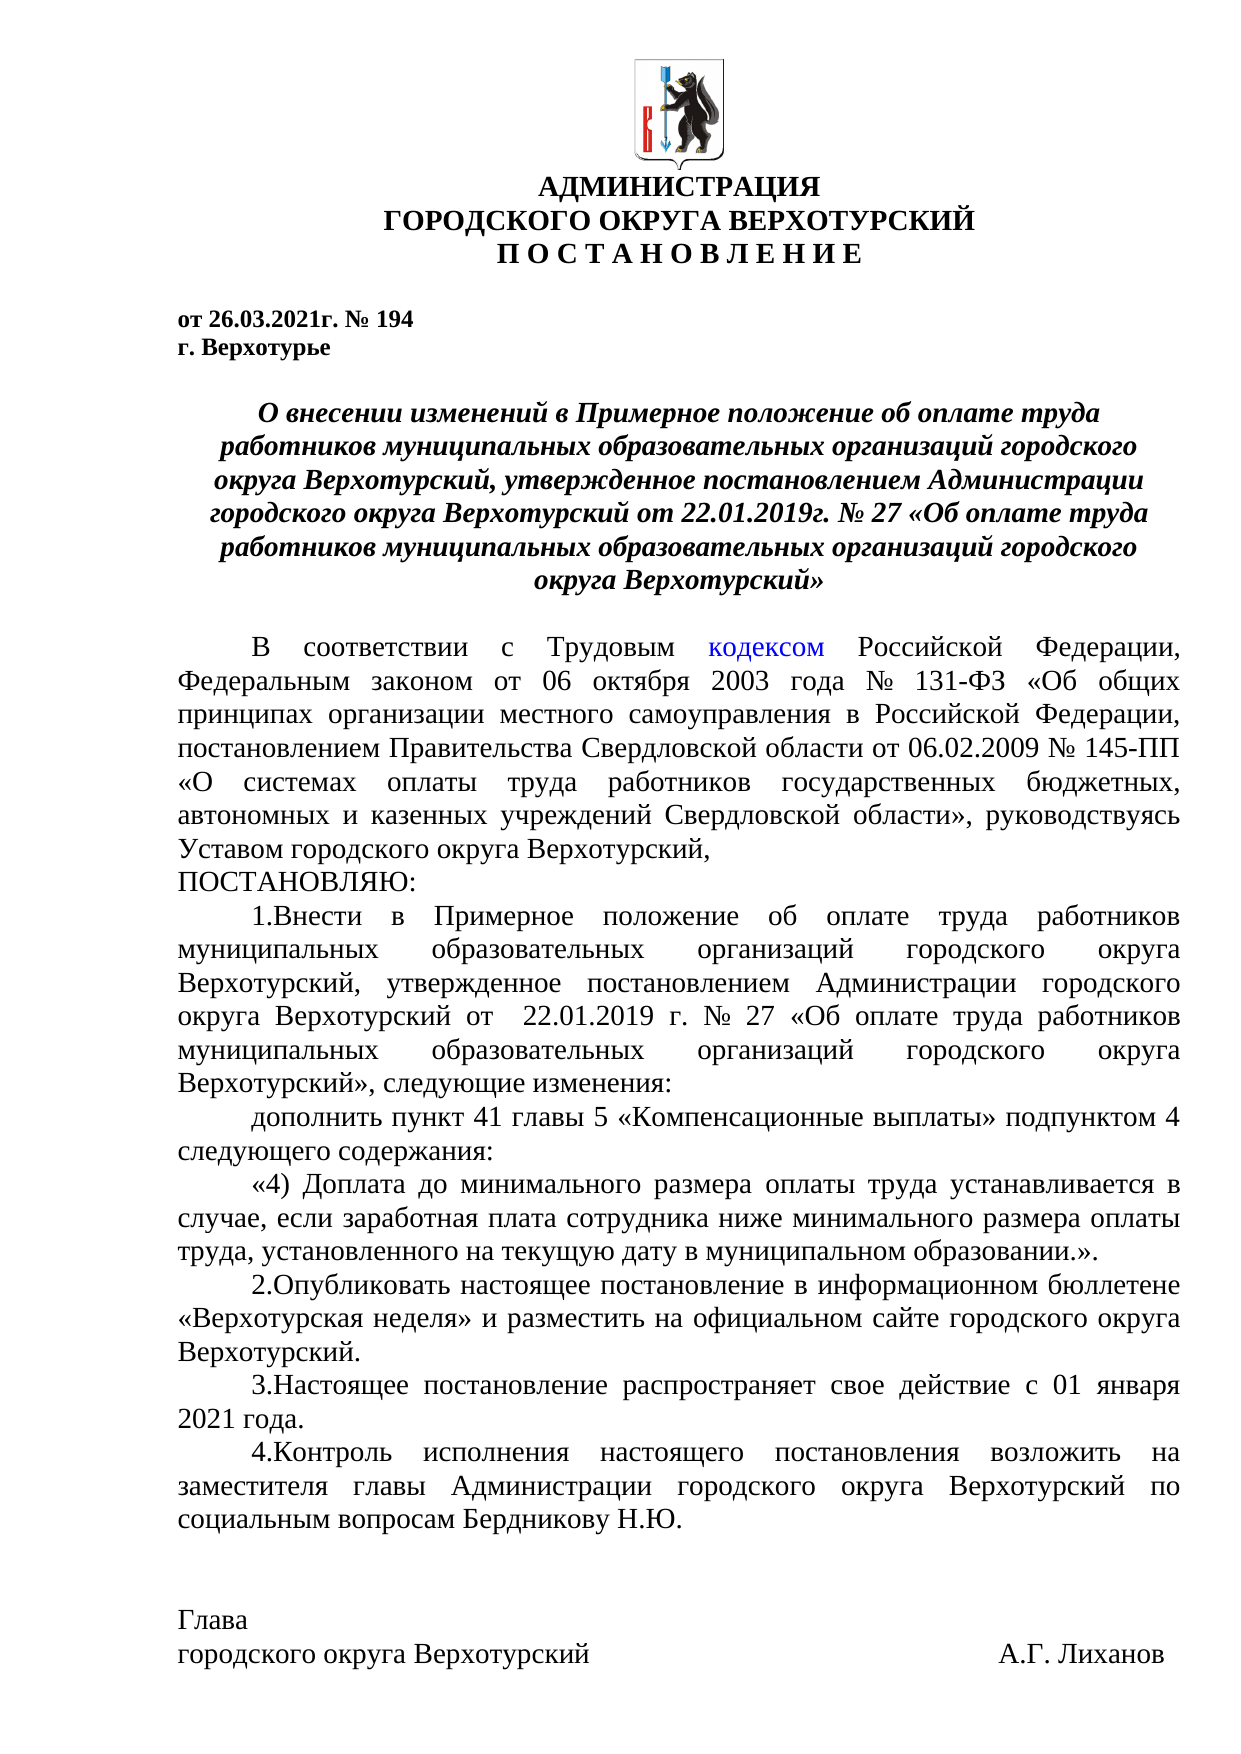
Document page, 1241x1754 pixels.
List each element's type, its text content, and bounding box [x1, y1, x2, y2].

list 3.Настоящее постановление распространяет свое действие с 01 января 2021 года. [177, 1367, 1181, 1434]
subtitle от 26.03.2021г. № 194 [177, 304, 1181, 332]
list 2.Опубликовать настоящее постановление в информационном бюллетене «Верхотурская неделя» и разместить на официальном сайте городского округа Верхотурский. [177, 1267, 1181, 1367]
subtitle П О С Т А Н О В Л Е Н И Е [177, 237, 1181, 270]
text Глава [177, 1602, 1181, 1636]
text дополнить пункт 41 главы 5 «Компенсационные выплаты» подпунктом 4 следующего содержания: [177, 1099, 1181, 1166]
list 4.Контроль исполнения настоящего постановления возложить на заместителя главы Администрации городского округа Верхотурский по социальным вопросам Бердникову Н.Ю. [177, 1434, 1181, 1535]
text городского округа Верхотурский А.Г. Лиханов [177, 1636, 1181, 1669]
text 1.Внести в Примерное положение об оплате труда работников муниципальных образовательных организаций городского округа Верхотурский, утвержденное постановлением Администрации городского округа Верхотурский от 22.01.2019 г. № 27 «Об оплате труда работников муниципальных образовательных организаций городского округа Верхотурский», следующие изменения: [177, 898, 1181, 1099]
text В соответствии с Трудовым кодексом Российской Федерации, Федеральным законом от 06 октября 2003 года № 131-ФЗ «Об общих принципах организации местного самоуправления в Российской Федерации, постановлением Правительства Свердловской области от 06.02.2009 № 145-ПП «О системах оплаты труда работников государственных бюджетных, автономных и казенных учреждений Свердловской области», руководствуясь Уставом городского округа Верхотурский, [177, 629, 1181, 864]
picture [634, 59, 724, 170]
text ПОСТАНОВЛЯЮ: [177, 864, 1181, 898]
subtitle АДМИНИСТРАЦИЯ [177, 169, 1181, 203]
subtitle ГОРОДСКОГО ОКРУГА ВЕРХОТУРСКИЙ [177, 203, 1181, 237]
list «4) Доплата до минимального размера оплаты труда устанавливается в случае, если заработная плата сотрудника ниже минимального размера оплаты труда, установленного на текущую дату в муниципальном образовании.». [177, 1166, 765, 1200]
list «4) Доплата до минимального размера оплаты труда устанавливается в случае, если заработная плата сотрудника ниже минимального размера оплаты труда, установленного на текущую дату в муниципальном образовании.». [247, 1233, 1181, 1267]
text О внесении изменений в Примерное положение об оплате труда работников муниципальных образовательных организаций городского округа Верхотурский, утвержденное постановлением Администрации городского округа Верхотурский от 22.01.2019г. № 27 «Об оплате труда работников муниципальных образовательных организаций городского округа Верхотурский» [177, 395, 1181, 596]
subtitle г. Верхотурье [177, 332, 1181, 361]
